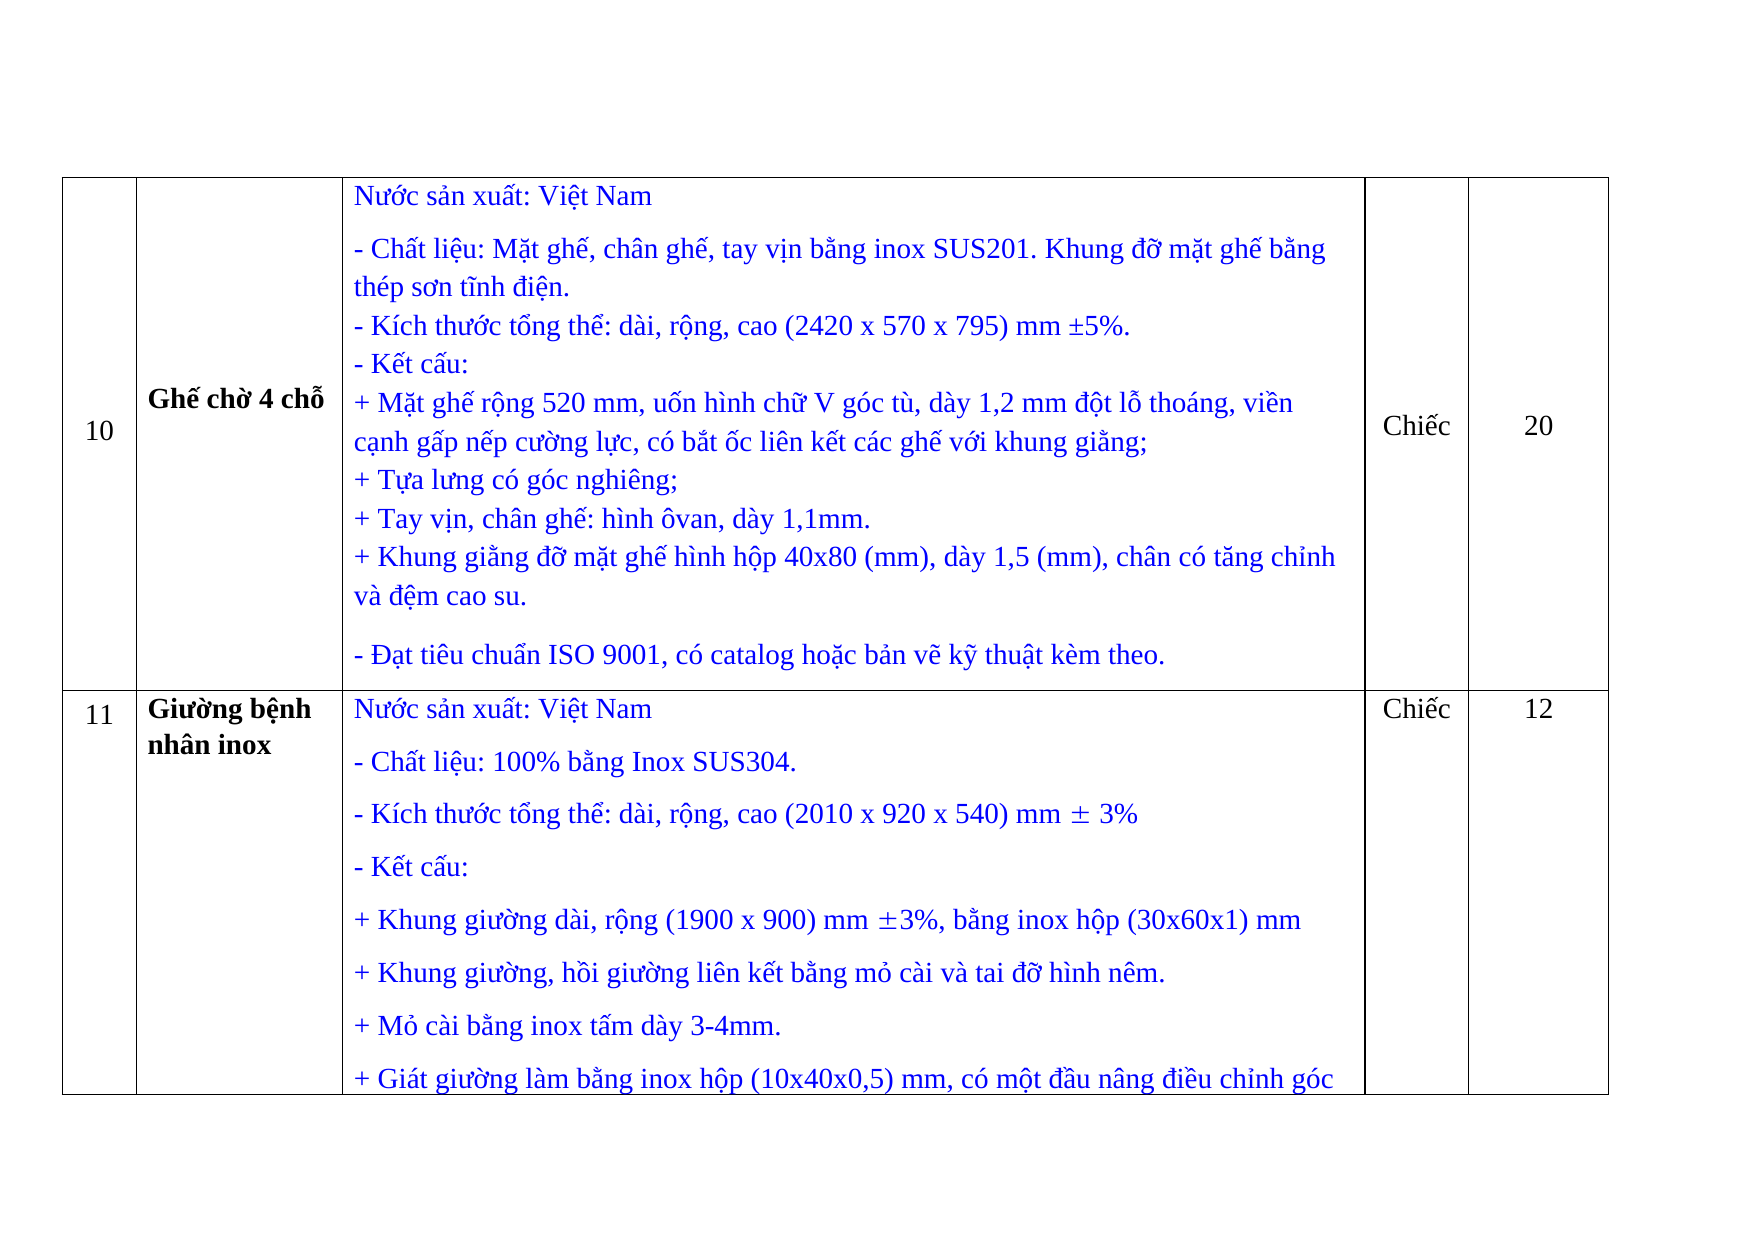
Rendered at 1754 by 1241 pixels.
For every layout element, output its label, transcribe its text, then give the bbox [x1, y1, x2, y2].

table_cell Chiếc [1366, 178, 1468, 690]
table_cell 20 [1469, 178, 1608, 690]
table_cell 11 [63, 691, 136, 1094]
table_cell Nước sản xuất: Việt Nam - Chất liệu: Mặt ghế, chân ghế, tay vịn bằng inox SUS201. Khung đỡ mặt ghế bằng thép sơn tĩnh điện. - Kích thước tổng thể: dài, rộng, cao (2420 x 570 x 795) mm ±5%. - Kết cấu: + Mặt ghế rộng 520 mm, uốn hình chữ V góc tù, dày 1,2 mm đột lỗ thoáng, viền cạnh gấp nếp cường lực, có bắt ốc liên kết các ghế với khung giằng; + Tựa lưng có góc nghiêng; + Tay vịn, chân ghế: hình ôvan, dày 1,1mm. + Khung giằng đỡ mặt ghế hình hộp 40x80 (mm), dày 1,5 (mm), chân có tăng chỉnh và đệm cao su. - Đạt tiêu chuẩn ISO 9001, có catalog hoặc bản vẽ kỹ thuật kèm theo. [343, 178, 1364, 690]
table_cell Ghế chờ 4 chỗ [137, 178, 342, 690]
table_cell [343, 691, 1364, 1094]
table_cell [137, 691, 342, 1094]
table_cell 10 [63, 178, 136, 690]
table_cell Chiếc [1366, 691, 1468, 1094]
table_cell 12 [1469, 691, 1608, 1094]
